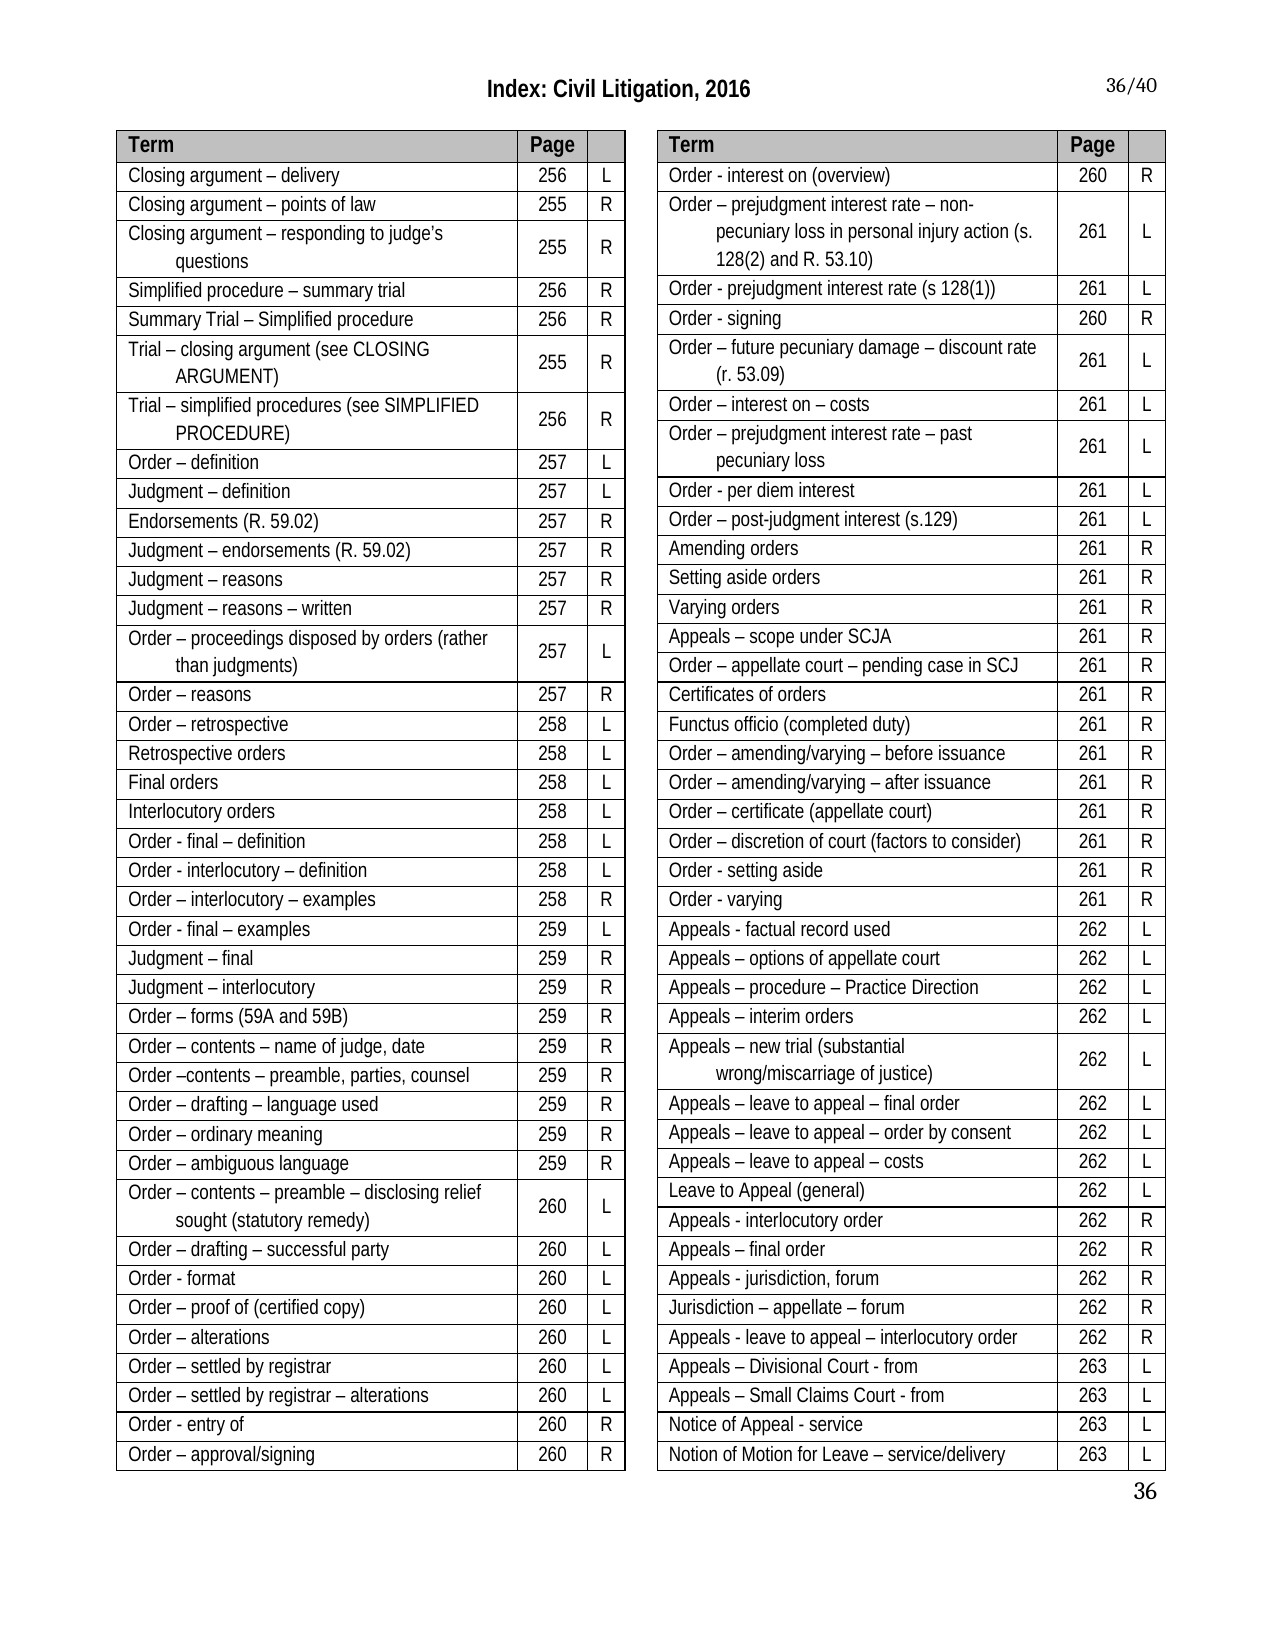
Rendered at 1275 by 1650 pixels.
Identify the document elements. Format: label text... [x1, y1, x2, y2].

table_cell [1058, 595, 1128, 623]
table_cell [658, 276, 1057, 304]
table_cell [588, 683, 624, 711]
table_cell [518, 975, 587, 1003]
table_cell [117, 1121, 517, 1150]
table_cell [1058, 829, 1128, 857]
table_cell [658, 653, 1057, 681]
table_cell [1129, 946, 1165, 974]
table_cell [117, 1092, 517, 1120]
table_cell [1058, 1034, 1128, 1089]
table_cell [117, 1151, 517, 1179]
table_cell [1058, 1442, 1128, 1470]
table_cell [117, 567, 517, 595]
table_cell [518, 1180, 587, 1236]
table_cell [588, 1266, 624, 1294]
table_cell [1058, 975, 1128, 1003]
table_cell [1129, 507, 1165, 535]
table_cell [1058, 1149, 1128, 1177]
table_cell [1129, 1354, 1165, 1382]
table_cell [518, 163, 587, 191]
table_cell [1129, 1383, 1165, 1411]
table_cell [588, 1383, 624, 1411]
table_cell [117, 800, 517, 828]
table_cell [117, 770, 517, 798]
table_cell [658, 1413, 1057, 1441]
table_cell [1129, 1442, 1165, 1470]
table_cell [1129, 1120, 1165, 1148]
table_header Term [117, 131, 517, 162]
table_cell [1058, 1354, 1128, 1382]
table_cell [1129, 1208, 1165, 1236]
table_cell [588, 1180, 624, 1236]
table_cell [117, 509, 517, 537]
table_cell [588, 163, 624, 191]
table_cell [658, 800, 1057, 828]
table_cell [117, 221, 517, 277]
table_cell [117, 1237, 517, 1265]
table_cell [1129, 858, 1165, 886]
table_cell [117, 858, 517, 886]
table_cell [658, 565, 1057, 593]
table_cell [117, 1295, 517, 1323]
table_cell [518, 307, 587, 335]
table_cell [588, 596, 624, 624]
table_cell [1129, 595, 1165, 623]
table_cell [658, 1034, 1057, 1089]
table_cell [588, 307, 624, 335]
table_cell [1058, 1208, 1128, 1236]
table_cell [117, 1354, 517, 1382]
table_header Page [518, 131, 587, 162]
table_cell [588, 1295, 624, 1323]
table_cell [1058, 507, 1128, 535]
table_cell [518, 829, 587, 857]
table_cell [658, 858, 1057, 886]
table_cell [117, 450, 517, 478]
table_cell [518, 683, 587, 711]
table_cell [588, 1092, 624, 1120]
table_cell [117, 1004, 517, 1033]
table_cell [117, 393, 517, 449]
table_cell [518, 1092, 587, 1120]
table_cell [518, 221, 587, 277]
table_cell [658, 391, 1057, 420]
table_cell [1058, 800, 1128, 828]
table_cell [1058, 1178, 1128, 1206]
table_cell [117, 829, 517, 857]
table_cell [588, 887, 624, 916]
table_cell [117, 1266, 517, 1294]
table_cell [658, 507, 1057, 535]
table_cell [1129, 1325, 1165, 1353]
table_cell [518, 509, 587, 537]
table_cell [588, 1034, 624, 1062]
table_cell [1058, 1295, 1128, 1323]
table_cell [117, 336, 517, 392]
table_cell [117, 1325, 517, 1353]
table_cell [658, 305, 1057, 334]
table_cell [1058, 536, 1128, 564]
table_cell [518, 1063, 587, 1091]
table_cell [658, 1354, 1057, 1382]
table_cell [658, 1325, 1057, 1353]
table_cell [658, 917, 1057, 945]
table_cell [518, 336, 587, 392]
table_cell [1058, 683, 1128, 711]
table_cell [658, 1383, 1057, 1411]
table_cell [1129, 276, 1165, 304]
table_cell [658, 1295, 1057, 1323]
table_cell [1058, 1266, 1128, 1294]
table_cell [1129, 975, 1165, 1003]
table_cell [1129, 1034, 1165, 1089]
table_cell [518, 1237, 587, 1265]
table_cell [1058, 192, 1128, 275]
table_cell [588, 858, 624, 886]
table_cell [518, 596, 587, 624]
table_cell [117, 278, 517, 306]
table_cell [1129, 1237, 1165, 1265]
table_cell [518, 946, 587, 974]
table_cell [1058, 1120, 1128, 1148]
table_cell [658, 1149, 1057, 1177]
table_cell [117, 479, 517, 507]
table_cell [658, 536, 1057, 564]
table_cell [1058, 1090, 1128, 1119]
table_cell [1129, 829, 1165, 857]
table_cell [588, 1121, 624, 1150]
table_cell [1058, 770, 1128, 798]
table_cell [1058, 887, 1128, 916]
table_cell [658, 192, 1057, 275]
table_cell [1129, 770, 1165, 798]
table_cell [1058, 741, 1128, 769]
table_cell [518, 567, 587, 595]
table_header [1129, 131, 1165, 162]
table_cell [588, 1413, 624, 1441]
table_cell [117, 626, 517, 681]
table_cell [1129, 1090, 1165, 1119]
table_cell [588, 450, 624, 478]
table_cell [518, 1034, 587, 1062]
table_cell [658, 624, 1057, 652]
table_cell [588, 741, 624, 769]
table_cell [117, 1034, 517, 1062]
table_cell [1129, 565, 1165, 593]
table_header Page [1058, 131, 1128, 162]
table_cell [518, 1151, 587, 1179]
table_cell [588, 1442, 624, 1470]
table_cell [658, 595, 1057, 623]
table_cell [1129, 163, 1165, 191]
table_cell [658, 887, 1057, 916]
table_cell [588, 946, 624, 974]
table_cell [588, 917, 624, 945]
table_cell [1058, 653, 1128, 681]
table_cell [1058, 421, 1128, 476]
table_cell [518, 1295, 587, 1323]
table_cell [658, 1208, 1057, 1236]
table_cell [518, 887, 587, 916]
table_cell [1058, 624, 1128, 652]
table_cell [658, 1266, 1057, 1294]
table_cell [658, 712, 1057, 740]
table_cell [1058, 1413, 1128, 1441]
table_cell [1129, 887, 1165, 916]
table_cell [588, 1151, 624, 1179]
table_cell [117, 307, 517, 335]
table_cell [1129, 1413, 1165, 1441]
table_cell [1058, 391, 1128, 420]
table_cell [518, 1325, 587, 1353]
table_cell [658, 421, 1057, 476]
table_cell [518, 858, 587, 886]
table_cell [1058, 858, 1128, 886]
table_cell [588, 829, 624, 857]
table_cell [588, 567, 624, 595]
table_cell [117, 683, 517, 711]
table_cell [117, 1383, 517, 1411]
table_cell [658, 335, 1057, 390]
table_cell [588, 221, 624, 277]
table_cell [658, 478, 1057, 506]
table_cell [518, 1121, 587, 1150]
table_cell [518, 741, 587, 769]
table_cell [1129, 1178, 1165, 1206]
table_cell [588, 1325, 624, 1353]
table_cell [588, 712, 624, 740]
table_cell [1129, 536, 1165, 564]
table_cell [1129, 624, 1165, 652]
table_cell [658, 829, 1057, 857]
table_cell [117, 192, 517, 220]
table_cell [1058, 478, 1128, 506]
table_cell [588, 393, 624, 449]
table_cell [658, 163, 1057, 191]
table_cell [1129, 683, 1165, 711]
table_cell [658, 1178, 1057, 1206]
table_header [588, 131, 624, 162]
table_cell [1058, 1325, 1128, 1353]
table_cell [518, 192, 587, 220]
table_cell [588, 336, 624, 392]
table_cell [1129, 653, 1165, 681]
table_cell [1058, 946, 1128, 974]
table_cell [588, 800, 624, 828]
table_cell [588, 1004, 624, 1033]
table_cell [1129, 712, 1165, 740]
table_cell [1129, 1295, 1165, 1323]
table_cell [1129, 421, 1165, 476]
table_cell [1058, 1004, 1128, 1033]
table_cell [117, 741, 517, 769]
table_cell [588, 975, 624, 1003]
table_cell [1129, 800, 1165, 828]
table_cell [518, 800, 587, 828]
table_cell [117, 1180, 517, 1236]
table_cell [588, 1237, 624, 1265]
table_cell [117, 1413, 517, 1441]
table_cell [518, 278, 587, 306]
table_header Term [658, 131, 1057, 162]
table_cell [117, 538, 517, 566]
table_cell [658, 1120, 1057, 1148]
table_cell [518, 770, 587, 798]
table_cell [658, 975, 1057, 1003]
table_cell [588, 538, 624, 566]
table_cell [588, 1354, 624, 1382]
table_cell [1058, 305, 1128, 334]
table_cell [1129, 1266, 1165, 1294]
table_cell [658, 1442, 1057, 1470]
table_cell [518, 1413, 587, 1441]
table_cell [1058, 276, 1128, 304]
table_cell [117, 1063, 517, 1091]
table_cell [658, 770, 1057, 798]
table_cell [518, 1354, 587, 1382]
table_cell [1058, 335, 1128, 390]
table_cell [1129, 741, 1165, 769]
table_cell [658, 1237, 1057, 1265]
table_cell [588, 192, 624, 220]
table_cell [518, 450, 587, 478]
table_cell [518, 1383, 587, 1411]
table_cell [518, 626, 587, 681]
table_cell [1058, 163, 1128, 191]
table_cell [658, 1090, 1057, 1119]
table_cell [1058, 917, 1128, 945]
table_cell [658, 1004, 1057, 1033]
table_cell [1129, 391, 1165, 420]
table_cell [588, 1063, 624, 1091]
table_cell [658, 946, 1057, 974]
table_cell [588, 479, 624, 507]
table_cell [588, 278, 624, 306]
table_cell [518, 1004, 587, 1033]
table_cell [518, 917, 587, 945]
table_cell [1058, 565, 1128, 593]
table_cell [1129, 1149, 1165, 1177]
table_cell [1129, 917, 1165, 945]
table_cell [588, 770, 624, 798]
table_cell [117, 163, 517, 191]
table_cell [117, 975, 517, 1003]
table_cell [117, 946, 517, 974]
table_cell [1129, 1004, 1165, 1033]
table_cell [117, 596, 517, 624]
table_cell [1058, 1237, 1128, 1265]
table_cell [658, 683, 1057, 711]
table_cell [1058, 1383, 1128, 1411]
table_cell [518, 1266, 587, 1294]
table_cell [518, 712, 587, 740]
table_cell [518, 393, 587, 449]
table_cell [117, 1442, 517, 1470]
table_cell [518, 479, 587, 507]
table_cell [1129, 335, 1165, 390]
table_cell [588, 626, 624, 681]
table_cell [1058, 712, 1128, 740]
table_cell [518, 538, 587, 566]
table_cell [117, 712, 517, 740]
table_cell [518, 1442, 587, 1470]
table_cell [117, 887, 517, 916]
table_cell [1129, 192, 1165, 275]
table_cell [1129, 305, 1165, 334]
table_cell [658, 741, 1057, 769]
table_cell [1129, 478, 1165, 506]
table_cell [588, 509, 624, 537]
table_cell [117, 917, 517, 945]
